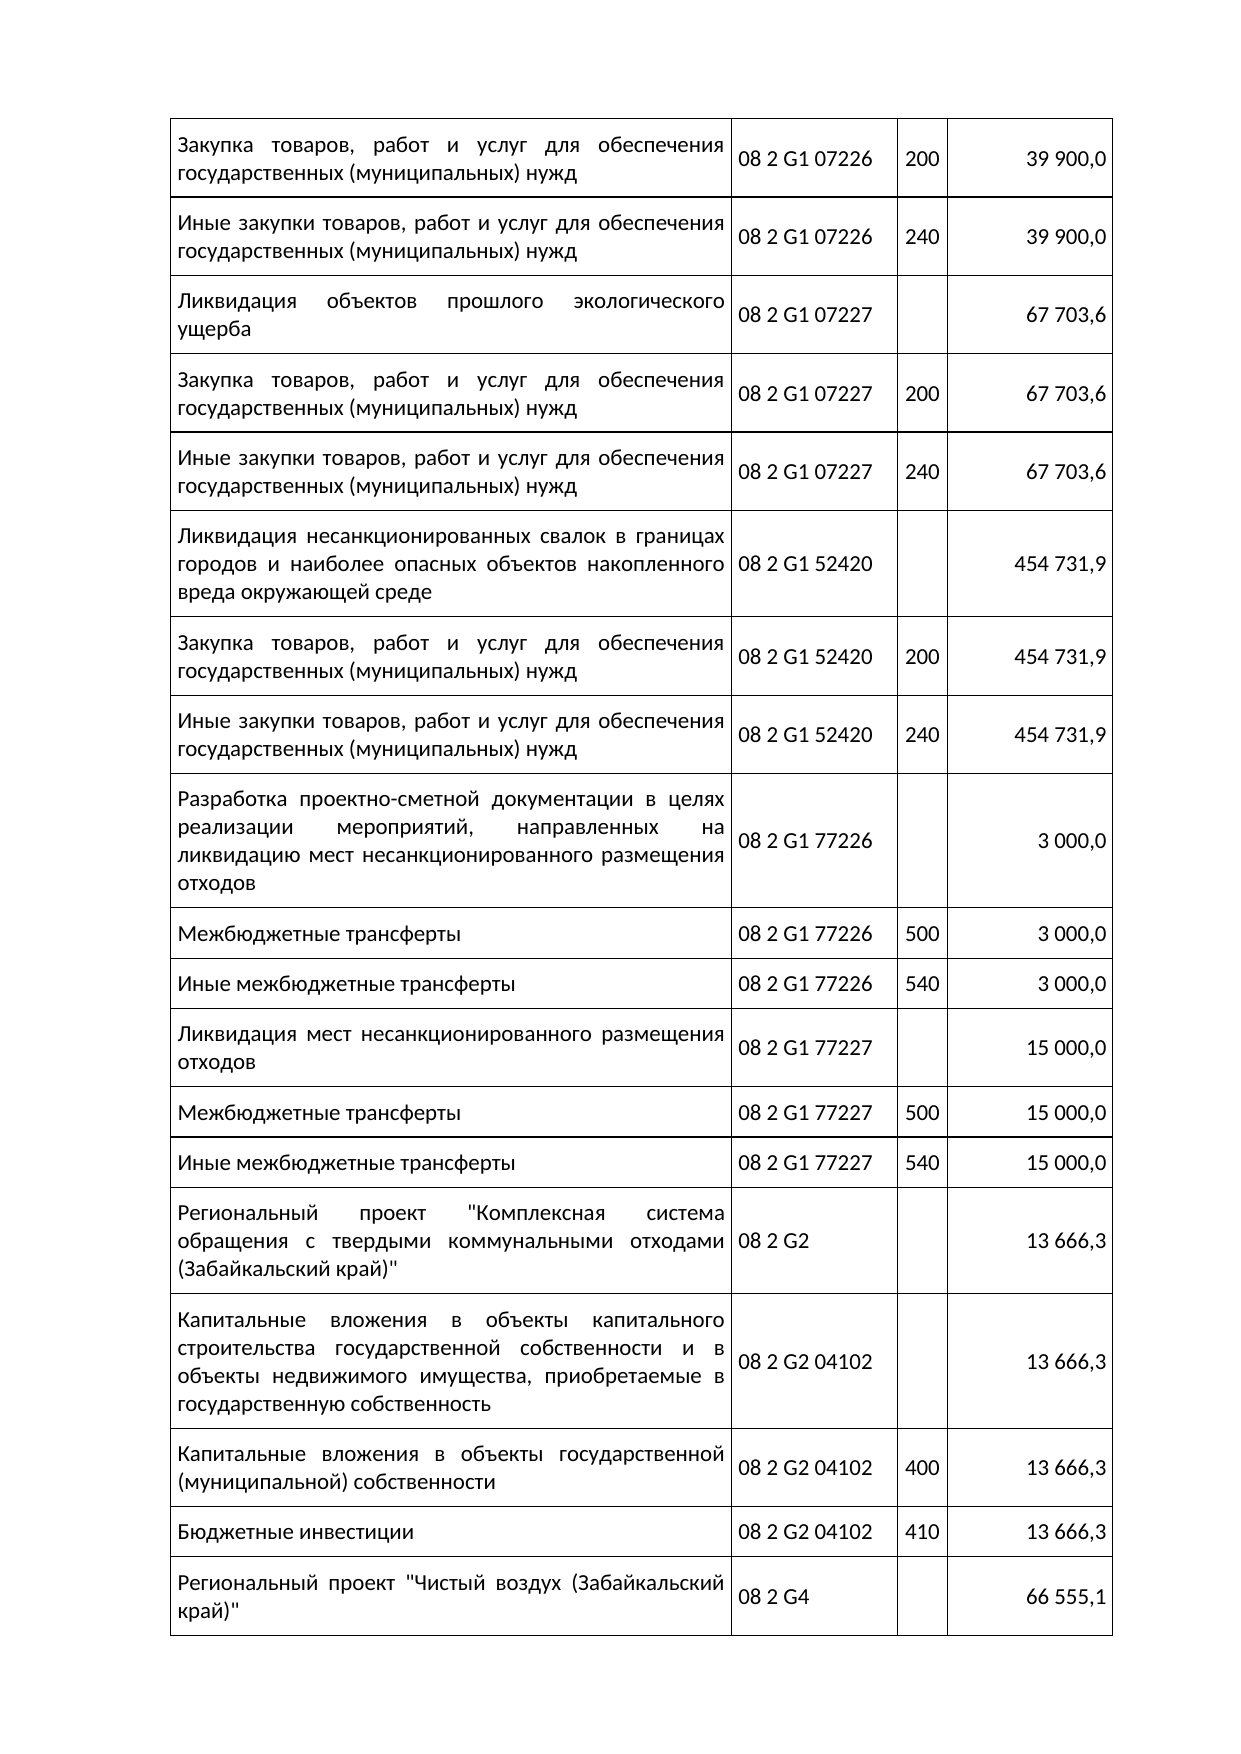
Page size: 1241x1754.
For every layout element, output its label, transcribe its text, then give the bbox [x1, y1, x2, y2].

table_cell 3 000,0 [948, 959, 1112, 1008]
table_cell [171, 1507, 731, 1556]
table_cell 67 703,6 [948, 276, 1112, 353]
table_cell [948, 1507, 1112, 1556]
table_cell 08 2 G1 07226 [732, 198, 897, 275]
table_cell 08 2 G1 52420 [732, 696, 897, 773]
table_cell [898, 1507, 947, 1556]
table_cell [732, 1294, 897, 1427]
table_cell 08 2 G1 77227 [732, 1009, 897, 1086]
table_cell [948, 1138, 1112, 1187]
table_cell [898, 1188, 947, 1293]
table_cell 08 2 G1 07227 [732, 433, 897, 510]
table_cell 15 000,0 [948, 1087, 1112, 1136]
table_cell 39 900,0 [948, 198, 1112, 275]
table_cell 67 703,6 [948, 354, 1112, 431]
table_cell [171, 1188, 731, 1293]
table_cell [898, 774, 947, 907]
table_cell 540 [898, 959, 947, 1008]
table_cell Ликвидация объектов прошлого экологического ущерба [171, 276, 731, 353]
table_cell 3 000,0 [948, 774, 1112, 907]
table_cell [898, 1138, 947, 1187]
table_cell 08 2 G1 77226 [732, 908, 897, 957]
table_cell 15 000,0 [948, 1009, 1112, 1086]
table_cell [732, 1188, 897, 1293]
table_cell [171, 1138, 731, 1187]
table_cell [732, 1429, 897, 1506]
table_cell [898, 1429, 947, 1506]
table_cell 3 000,0 [948, 908, 1112, 957]
table_cell 454 731,9 [948, 617, 1112, 694]
table_cell 67 703,6 [948, 433, 1112, 510]
table_cell Ликвидация несанкционированных свалок в границах городов и наиболее опасных объектов накопленного вреда окружающей среде [171, 511, 731, 616]
table_cell [898, 276, 947, 353]
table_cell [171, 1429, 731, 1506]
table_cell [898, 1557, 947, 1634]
table_cell Межбюджетные трансферты [171, 1087, 731, 1136]
table_cell 08 2 G1 07227 [732, 354, 897, 431]
table_cell 454 731,9 [948, 696, 1112, 773]
table_cell Закупка товаров, работ и услуг для обеспечения государственных (муниципальных) нужд [171, 354, 731, 431]
table_cell 200 [898, 617, 947, 694]
table_cell Закупка товаров, работ и услуг для обеспечения государственных (муниципальных) нужд [171, 119, 731, 196]
table_cell Иные закупки товаров, работ и услуг для обеспечения государственных (муниципальных) нужд [171, 696, 731, 773]
table_cell 500 [898, 1087, 947, 1136]
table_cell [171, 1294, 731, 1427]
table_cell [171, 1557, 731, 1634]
table_cell 500 [898, 908, 947, 957]
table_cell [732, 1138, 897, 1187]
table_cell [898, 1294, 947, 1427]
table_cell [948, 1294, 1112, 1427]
table_cell 08 2 G1 07226 [732, 119, 897, 196]
table_cell [898, 1009, 947, 1086]
table_cell 454 731,9 [948, 511, 1112, 616]
table_cell Иные закупки товаров, работ и услуг для обеспечения государственных (муниципальных) нужд [171, 433, 731, 510]
table_cell 39 900,0 [948, 119, 1112, 196]
table_cell Иные межбюджетные трансферты [171, 959, 731, 1008]
table_cell 240 [898, 696, 947, 773]
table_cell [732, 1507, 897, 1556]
table_cell Разработка проектно-сметной документации в целях реализации мероприятий, направленных на ликвидацию мест несанкционированного размещения отходов [171, 774, 731, 907]
table_cell 08 2 G1 52420 [732, 511, 897, 616]
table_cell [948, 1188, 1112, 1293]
table_cell Межбюджетные трансферты [171, 908, 731, 957]
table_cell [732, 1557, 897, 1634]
table_cell 08 2 G1 77227 [732, 1087, 897, 1136]
table_cell 08 2 G1 77226 [732, 774, 897, 907]
table_cell 08 2 G1 07227 [732, 276, 897, 353]
table_cell [898, 511, 947, 616]
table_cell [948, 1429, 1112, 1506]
table_cell 08 2 G1 52420 [732, 617, 897, 694]
table_cell 200 [898, 354, 947, 431]
table_cell Иные закупки товаров, работ и услуг для обеспечения государственных (муниципальных) нужд [171, 198, 731, 275]
table_cell 240 [898, 433, 947, 510]
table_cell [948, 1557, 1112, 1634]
table_cell Ликвидация мест несанкционированного размещения отходов [171, 1009, 731, 1086]
table_cell 200 [898, 119, 947, 196]
table_cell 240 [898, 198, 947, 275]
table_cell 08 2 G1 77226 [732, 959, 897, 1008]
table_cell Закупка товаров, работ и услуг для обеспечения государственных (муниципальных) нужд [171, 617, 731, 694]
